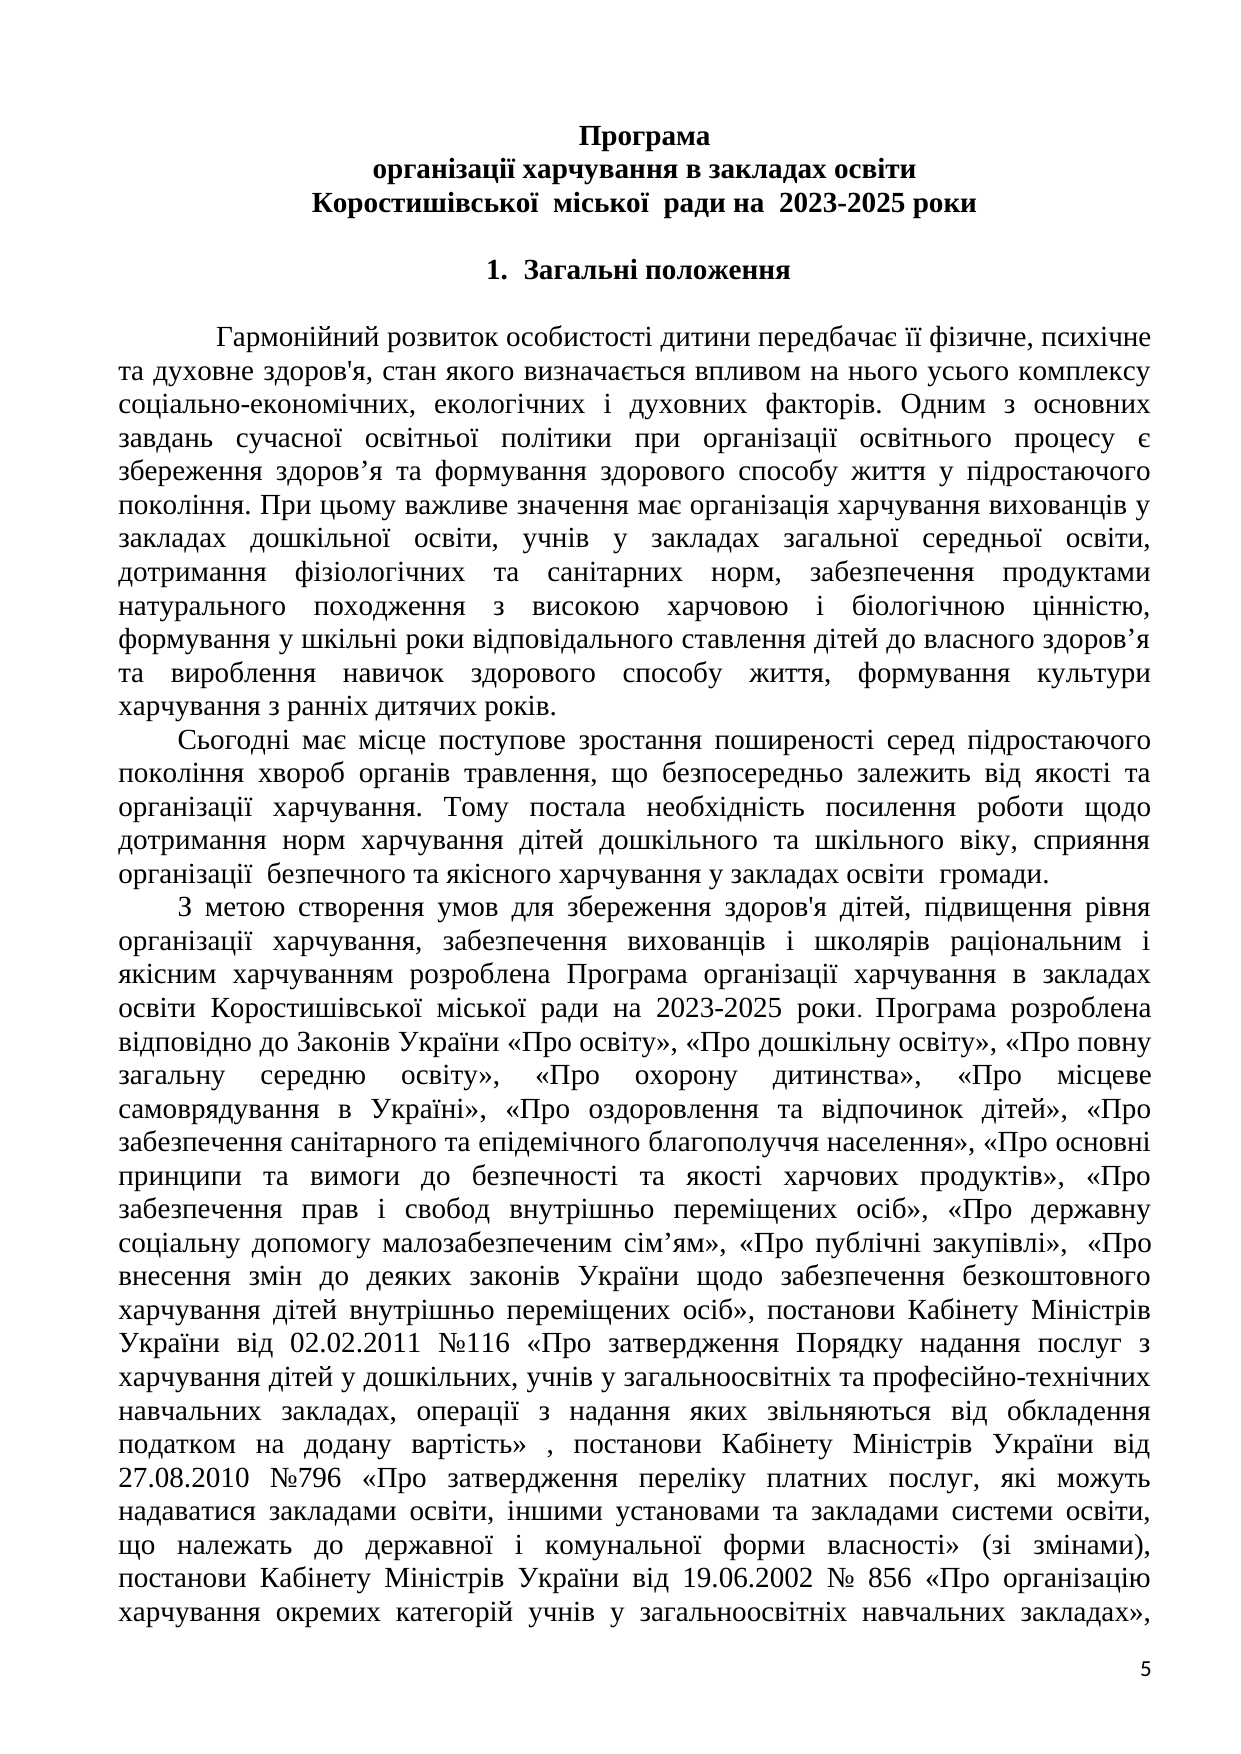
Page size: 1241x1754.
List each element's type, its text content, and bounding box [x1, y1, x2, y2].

text Програма [137, 118, 1152, 152]
text організації харчування в закладах освіти [137, 152, 1152, 185]
text Гармонійний розвиток особистості дитини передбачає її фізичне, психічне та духовне здоров'я, стан якого визначається впливом на нього усього комплексу соціально-економічних, екологічних і духовних факторів. Одним з основних завдань сучасної освітньої політики при організації освітнього процесу є збереження здоров’я та формування здорового способу життя у підростаючого покоління. При цьому важливе значення має організація харчування вихованців у закладах дошкільної освіти, учнів у закладах загальної середньої освіти, дотримання фізіологічних та санітарних норм, забезпечення продуктами натурального походження з високою харчовою і біологічною цінністю, формування у шкільні роки відповідального ставлення дітей до власного здоров’я та вироблення навичок здорового способу життя, формування культури харчування з ранніх дитячих років. [118, 319, 1152, 722]
text Сьогодні має місце поступове зростання поширеності серед підростаючого покоління хвороб органів травлення, що безпосередньо залежить від якості та організації харчування. Тому постала необхідність посилення роботи щодо дотримання норм харчування дітей дошкільного та шкільного віку, сприяння організації безпечного та якісного харчування у закладах освіти громади. [118, 722, 1152, 889]
text Коростишівської міської ради на 2023-2025 роки [137, 185, 1152, 219]
list Загальні положення [125, 252, 1152, 286]
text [118, 889, 1152, 1627]
